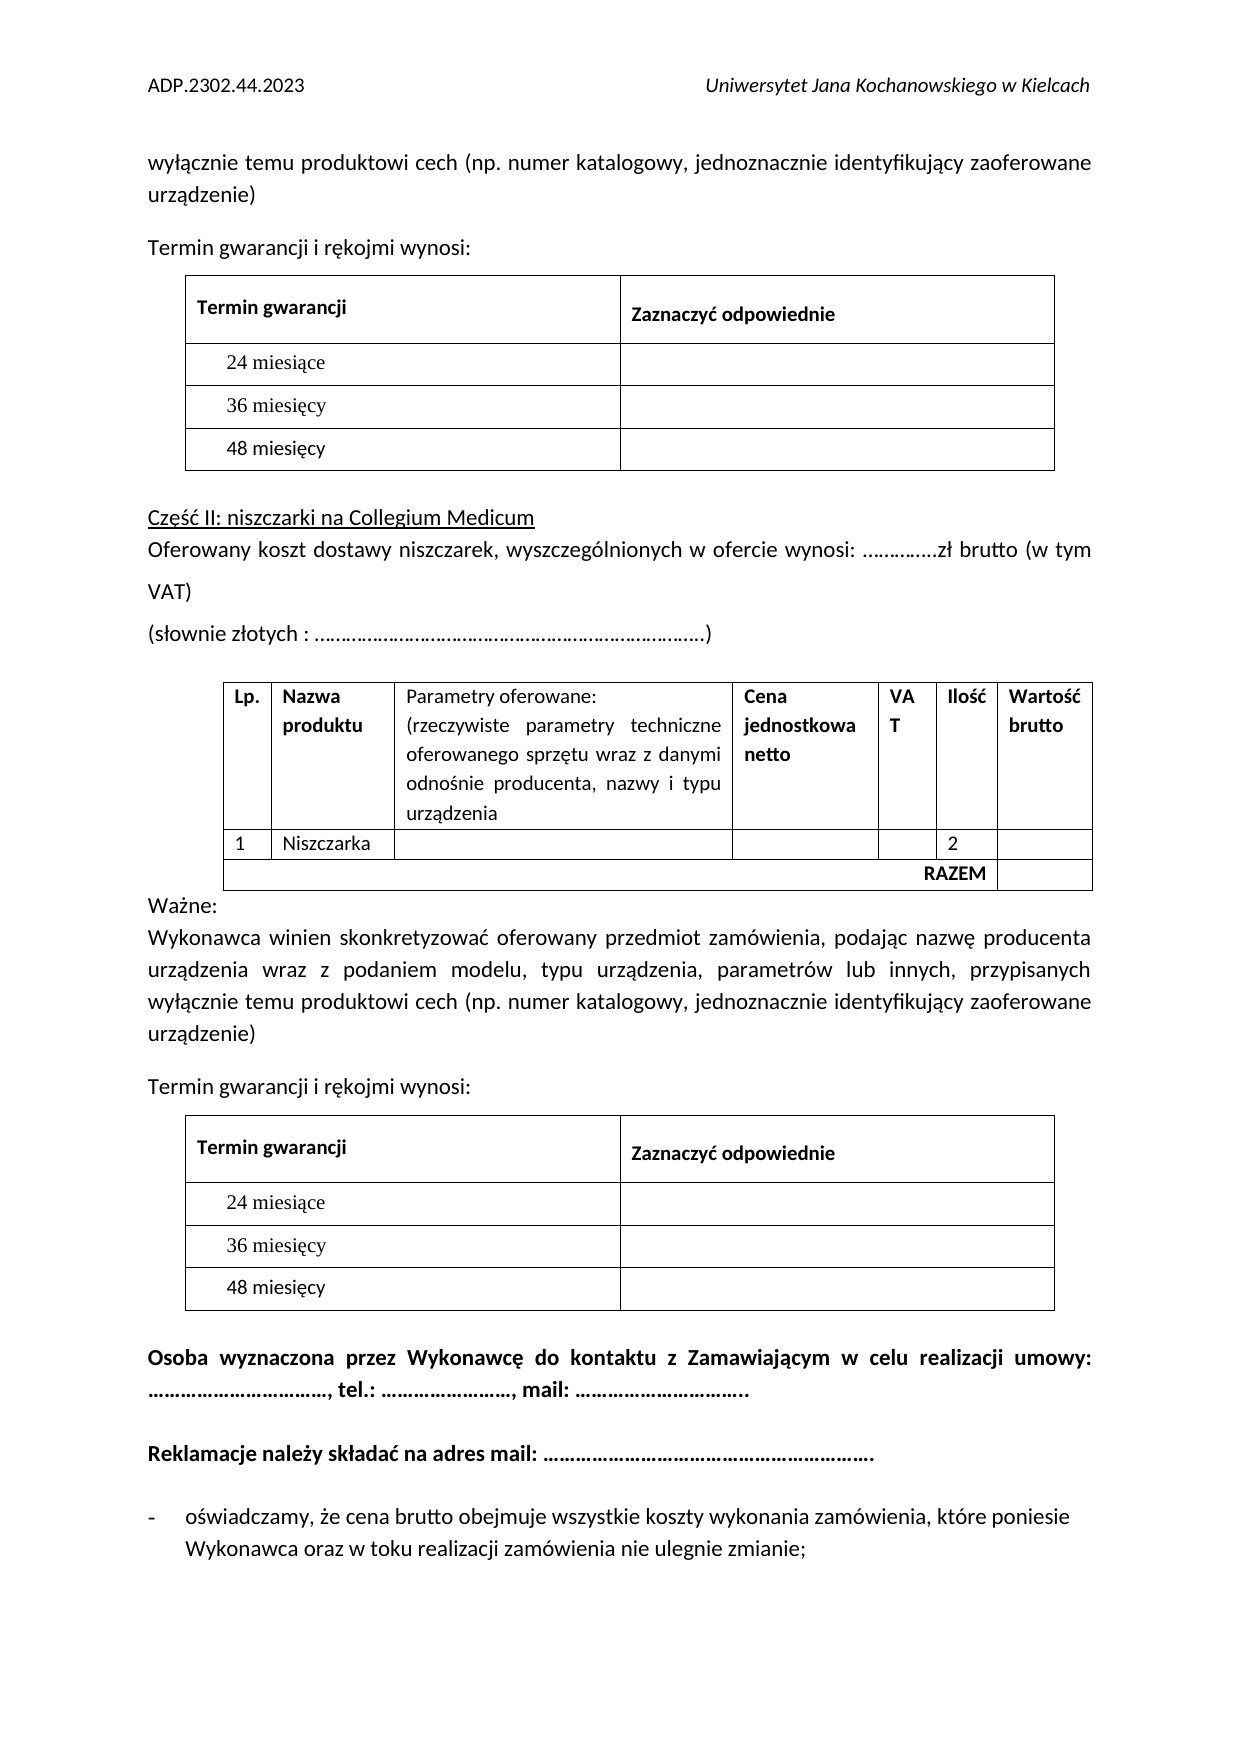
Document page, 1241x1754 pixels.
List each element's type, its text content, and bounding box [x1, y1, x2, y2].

table_cell 24 miesiące [186, 344, 620, 385]
table_cell [998, 860, 1092, 890]
text (słownie złotych : ………………………………………………………………..) [148, 619, 1093, 647]
text Termin gwarancji i rękojmi wynosi: [148, 233, 1093, 261]
table_header Zaznaczyć odpowiednie [621, 1116, 1054, 1182]
table_cell [998, 830, 1092, 859]
table_cell 2 [937, 830, 997, 859]
table_cell 36 miesięcy [186, 1226, 620, 1267]
table_header Nazwa produktu [272, 683, 394, 829]
table_header VAT [879, 683, 936, 829]
table_header Lp. [224, 683, 271, 829]
table_cell [621, 1226, 1054, 1267]
table_cell [621, 386, 1054, 427]
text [148, 148, 1093, 208]
text Reklamacje należy składać na adres mail: ……………………………………………………. [148, 1439, 1093, 1467]
table_cell 24 miesiące [186, 1183, 620, 1224]
table_cell [621, 429, 1054, 470]
table_header Termin gwarancji [186, 276, 620, 342]
table_cell [879, 830, 936, 859]
table_cell Niszczarka [272, 830, 394, 859]
table_cell RAZEM [224, 860, 997, 890]
table_cell [621, 344, 1054, 385]
table_header Zaznaczyć odpowiednie [621, 276, 1054, 342]
table_header Cena jednostkowa netto [733, 683, 878, 829]
table_cell 36 miesięcy [186, 386, 620, 427]
table_header Parametry oferowane: (rzeczywiste parametry techniczne oferowanego sprzętu wraz z danymi odnośnie producenta, nazwy i typu urządzenia [395, 683, 732, 829]
text Termin gwarancji i rękojmi wynosi: [148, 1072, 1093, 1101]
text Oferowany koszt dostawy niszczarek, wyszczególnionych w ofercie wynosi: …………..zł brutto (w tym VAT) [148, 535, 1093, 605]
text Ważne: [148, 891, 1093, 919]
table_cell 48 miesięcy [186, 1268, 620, 1309]
table_header Termin gwarancji [186, 1116, 620, 1182]
table_cell [621, 1268, 1054, 1309]
text Część II: niszczarki na Collegium Medicum [148, 503, 1093, 531]
text Osoba wyznaczona przez Wykonawcę do kontaktu z Zamawiającym w celu realizacji umowy: ……………………………, tel.: ……………………, mail: ………………………….. [148, 1343, 1093, 1403]
table_cell 1 [224, 830, 271, 859]
table_header Ilość [937, 683, 997, 829]
table_cell [733, 830, 878, 859]
table_cell 48 miesięcy [186, 429, 620, 470]
table_header Wartość brutto [998, 683, 1092, 829]
table_cell [621, 1183, 1054, 1224]
list oświadczamy, że cena brutto obejmuje wszystkie koszty wykonania zamówienia, które poniesie Wykonawca oraz w toku realizacji zamówienia nie ulegnie zmianie; [148, 1502, 1072, 1562]
table_cell [395, 830, 732, 859]
